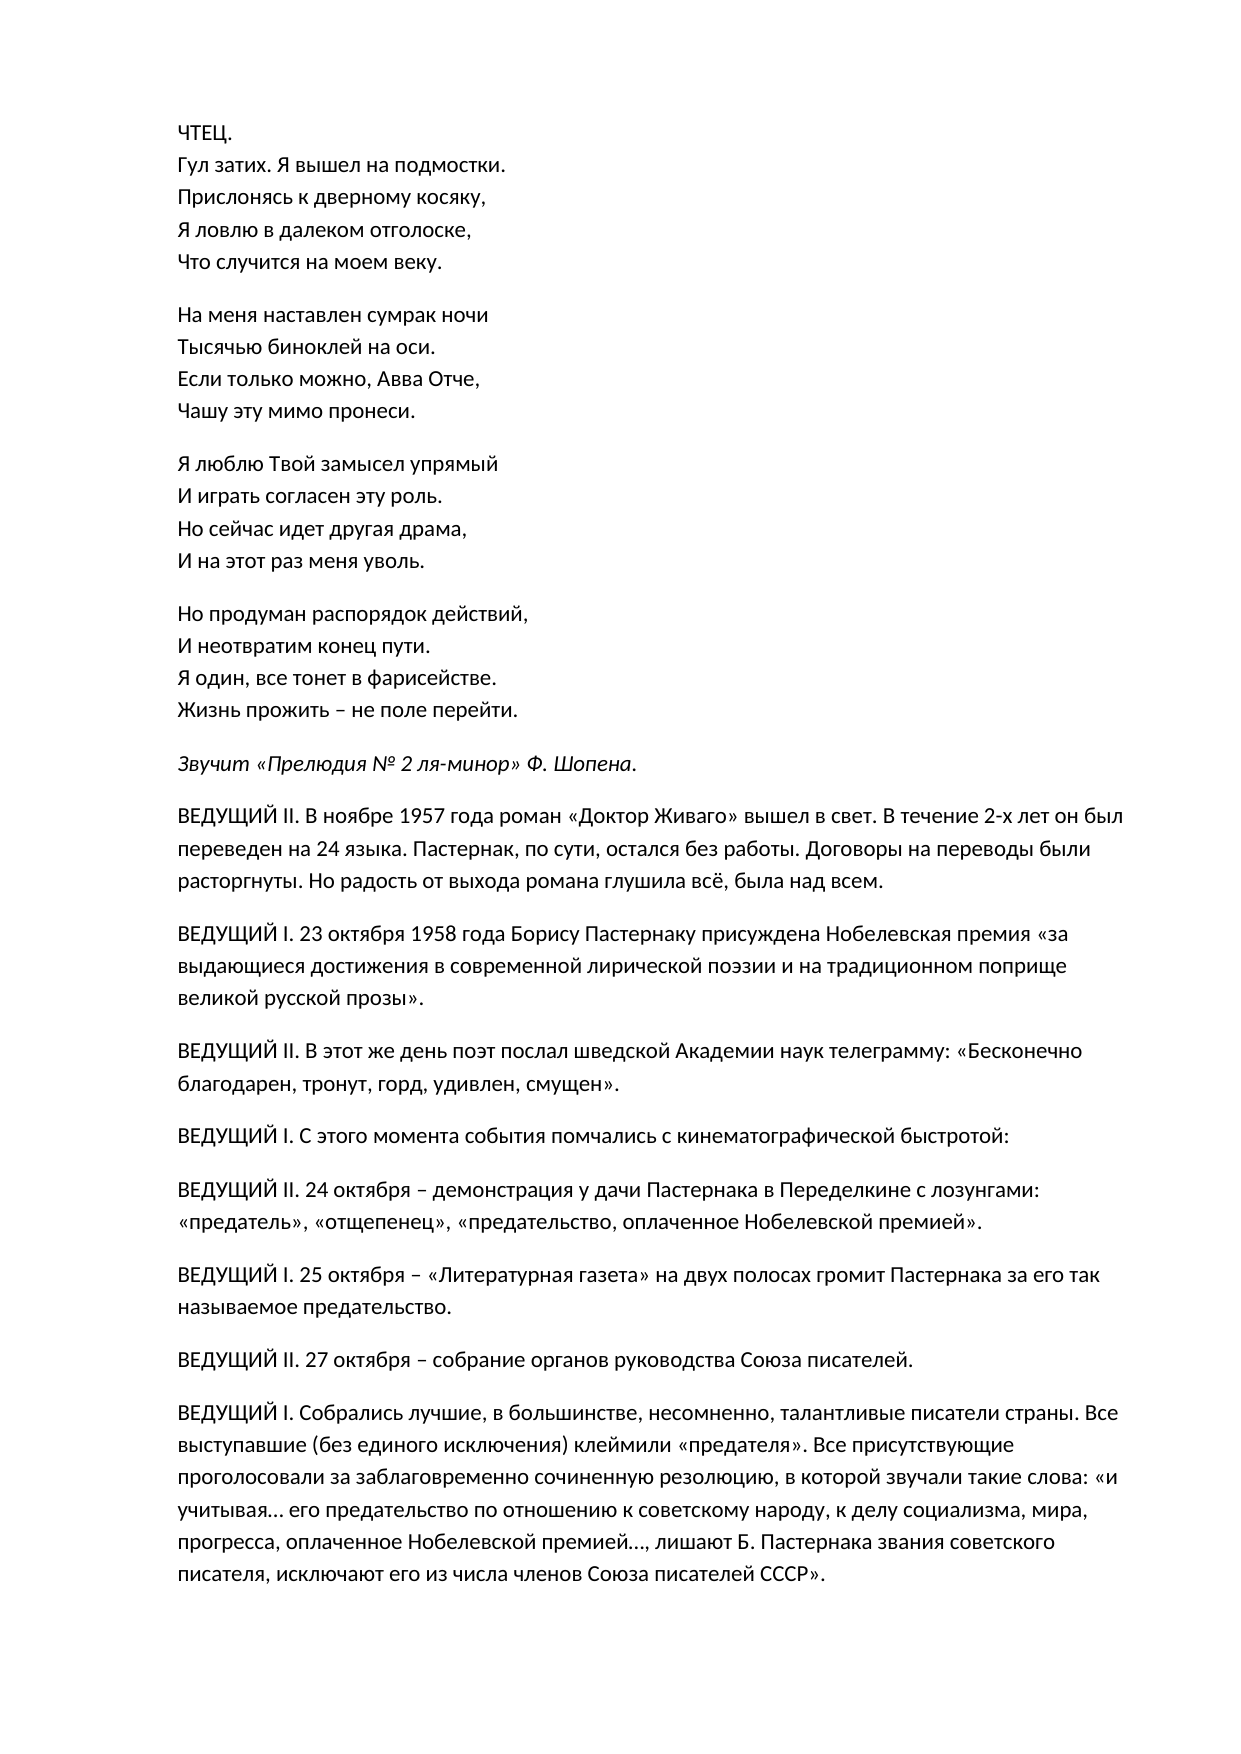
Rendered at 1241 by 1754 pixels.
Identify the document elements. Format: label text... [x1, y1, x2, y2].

text ВЕДУЩИЙ II. В ноябре 1957 года роман «Доктор Живаго» вышел в свет. В течение 2-х лет он был переведен на 24 языка. Пастернак, по сути, остался без работы. Договоры на переводы были расторгнуты. Но радость от выхода романа глушила всё, была над всем. [177, 802, 1152, 894]
text ВЕДУЩИЙ I. 25 октября – «Литературная газета» на двух полосах громит Пастернака за его так называемое предательство. [177, 1260, 1152, 1320]
text Звучит «Прелюдия № 2 ля-минор» Ф. Шопена. [177, 749, 1152, 777]
text Я люблю Твой замысел упрямый И играть согласен эту роль. Но сейчас идет другая драма, И на этот раз меня уволь. [177, 449, 1152, 574]
text ЧТЕЦ. Гул затих. Я вышел на подмостки. Прислонясь к дверному косяку, Я ловлю в далеком отголоске, Что случится на моем веку. [177, 118, 1152, 275]
text ВЕДУЩИЙ II. 24 октября – демонстрация у дачи Пастернака в Переделкине с лозунгами: «предатель», «отщепенец», «предательство, оплаченное Нобелевской премией». [177, 1175, 1152, 1235]
text ВЕДУЩИЙ II. 27 октября – собрание органов руководства Союза писателей. [177, 1345, 1152, 1373]
text ВЕДУЩИЙ I. 23 октября 1958 года Борису Пастернаку присуждена Нобелевская премия «за выдающиеся достижения в современной лирической поэзии и на традиционном поприще великой русской прозы». [177, 919, 1152, 1011]
text ВЕДУЩИЙ I. Собрались лучшие, в большинстве, несомненно, талантливые писатели страны. Все выступавшие (без единого исключения) клеймили «предателя». Все присутствующие проголосовали за заблаговременно сочиненную резолюцию, в которой звучали такие слова: «и учитывая… его предательство по отношению к советскому народу, к делу социализма, мира, прогресса, оплаченное Нобелевской премией…, лишают Б. Пастернака звания советского писателя, исключают его из числа членов Союза писателей СССР». [177, 1398, 1152, 1587]
text На меня наставлен сумрак ночи Тысячью биноклей на оси. Если только можно, Авва Отче, Чашу эту мимо пронеси. [177, 300, 1152, 424]
text ВЕДУЩИЙ I. С этого момента события помчались с кинематографической быстротой: [177, 1122, 1152, 1150]
text Но продуман распорядок действий, И неотвратим конец пути. Я один, все тонет в фарисействе. Жизнь прожить – не поле перейти. [177, 599, 1152, 724]
text ВЕДУЩИЙ II. В этот же день поэт послал шведской Академии наук телеграмму: «Бесконечно благодарен, тронут, горд, удивлен, смущен». [177, 1036, 1152, 1097]
